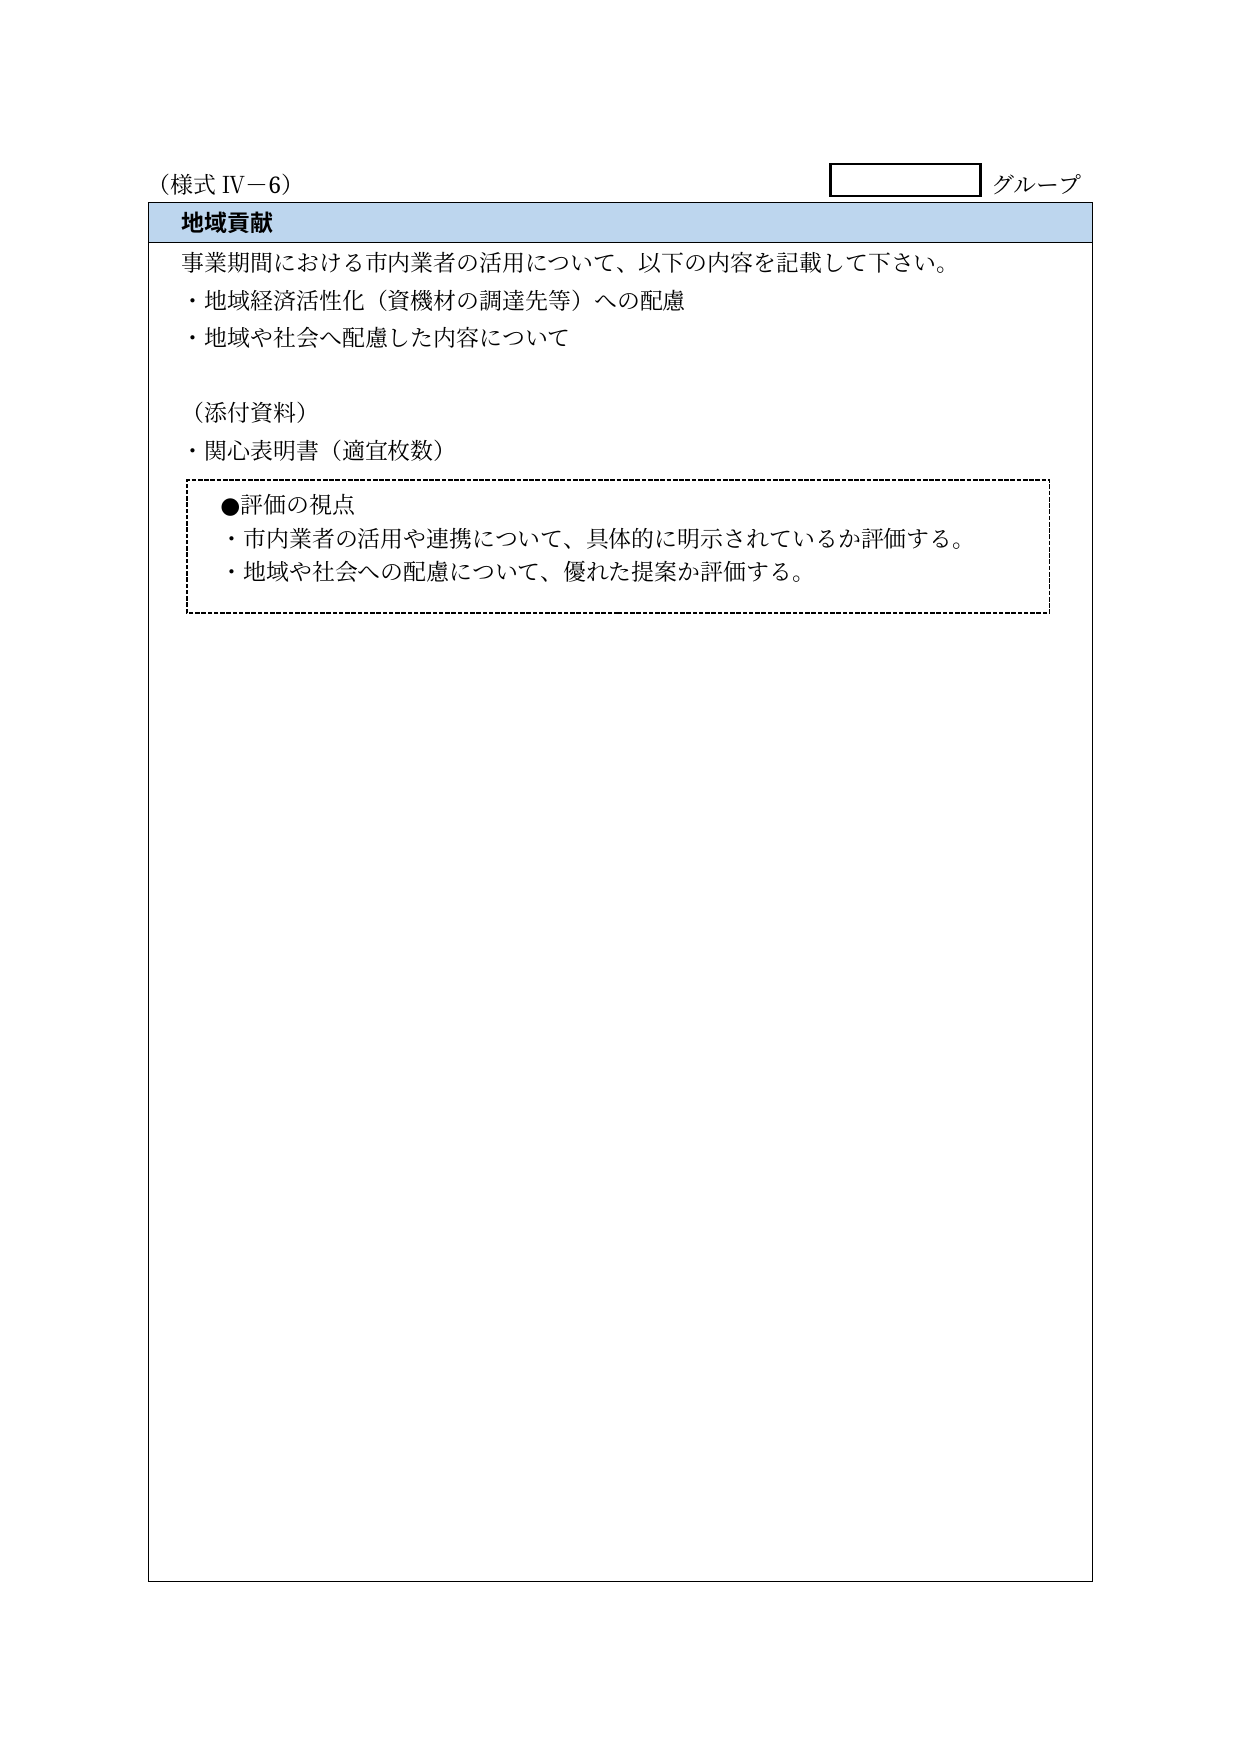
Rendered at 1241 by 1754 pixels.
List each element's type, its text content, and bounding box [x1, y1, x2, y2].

table_header 地域貢献 [149, 203, 1092, 242]
subtitle グループ [148, 164, 1092, 202]
table_cell 事業期間における市内業者の活用について、以下の内容を記載して下さい。 ・地域経済活性化（資機材の調達先等）への配慮 ・地域や社会へ配慮した内容について （添付資料） ・関心表明書（適宜枚数） [149, 243, 1092, 1581]
